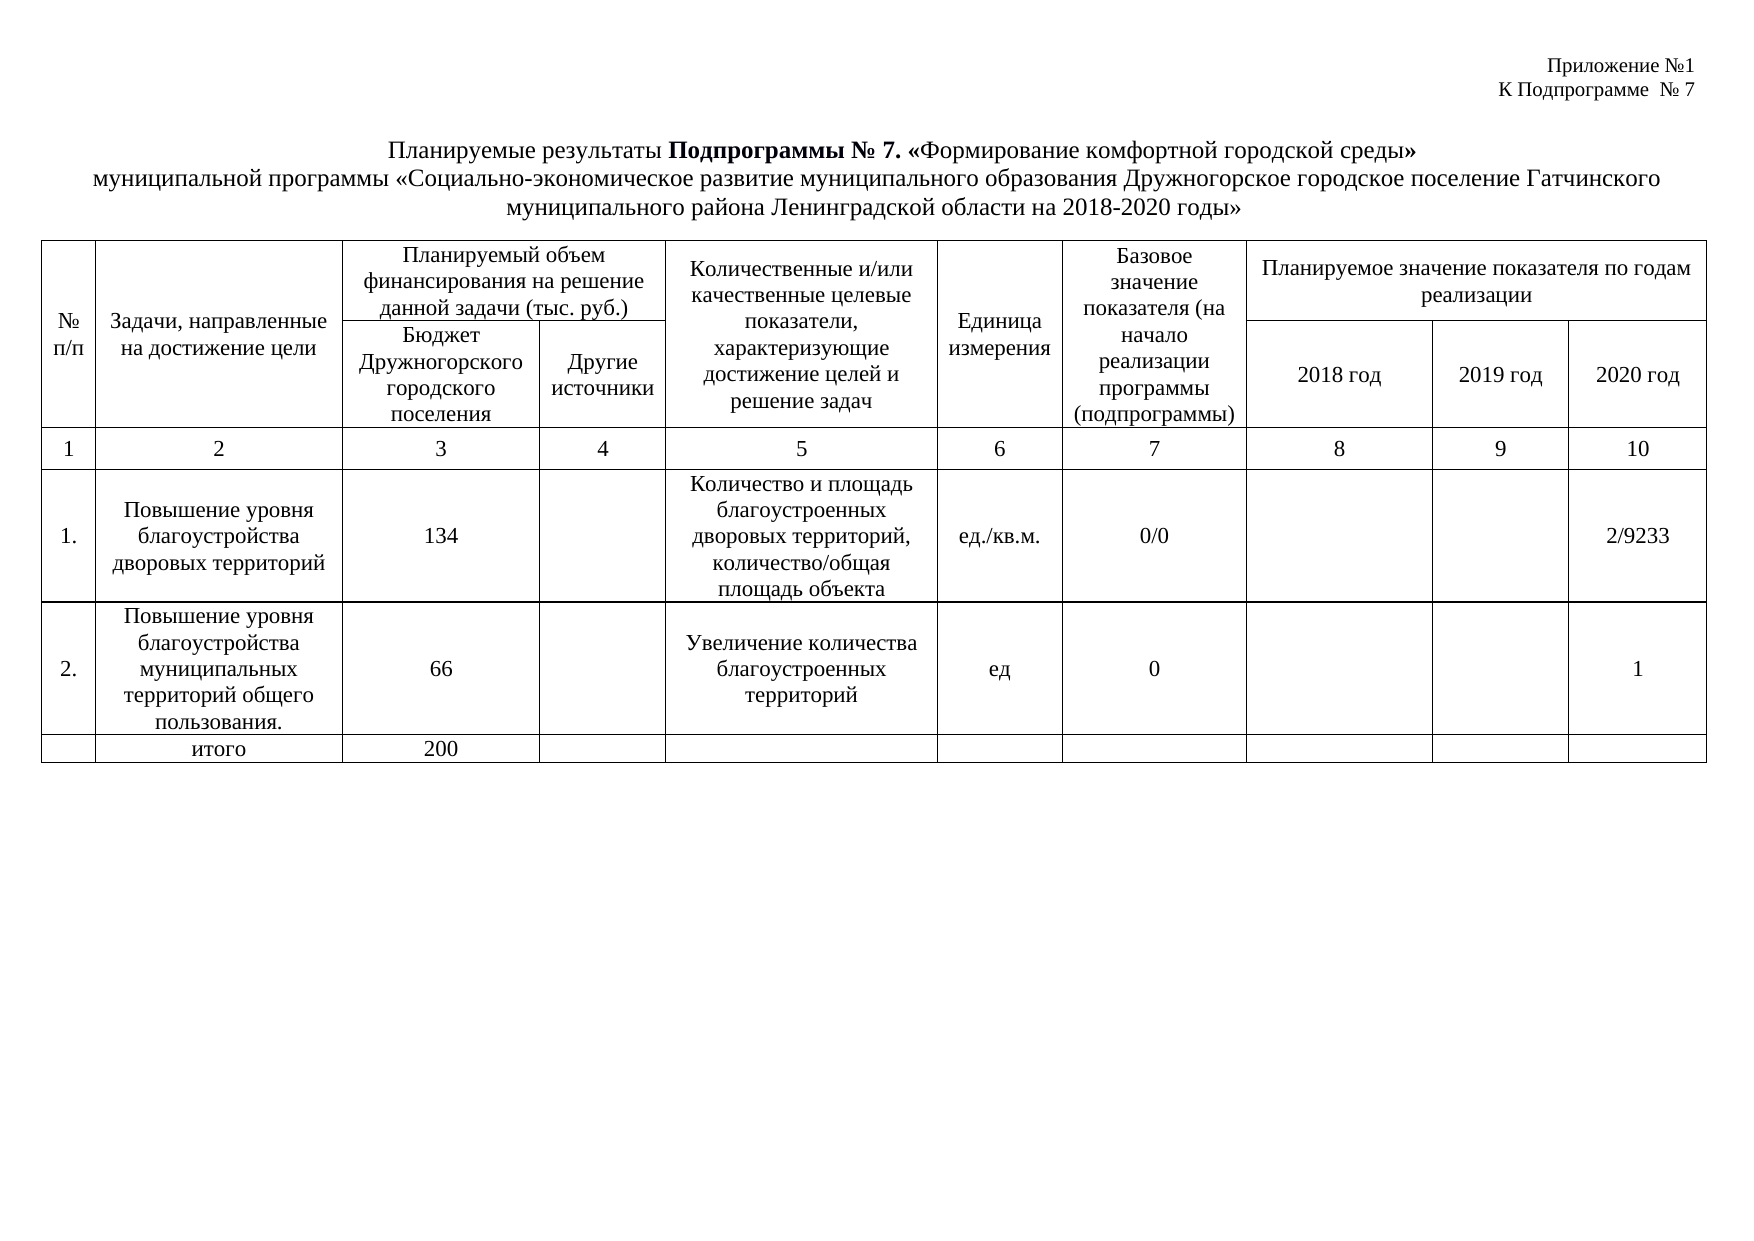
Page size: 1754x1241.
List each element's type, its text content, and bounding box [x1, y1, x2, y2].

table_cell 134 [343, 470, 539, 601]
table_cell Повышение уровня благоустройства дворовых территорий [96, 470, 342, 601]
table_cell 2020 год [1569, 321, 1706, 427]
table_cell [540, 470, 665, 601]
text Планируемые результаты Подпрограммы № 7. «Формирование комфортной городской среды» [53, 135, 1695, 163]
table_header Планируемый объем финансирования на решение данной задачи (тыс. руб.) [343, 241, 665, 320]
table_header Планируемое значение показателя по годам реализации [1247, 241, 1706, 320]
table_cell ед./кв.м. [938, 470, 1062, 601]
text К Подпрограмме № 7 [53, 77, 1695, 101]
table_cell итого [96, 735, 342, 762]
table_cell 2/9233 [1569, 470, 1706, 601]
table_cell [1247, 735, 1432, 762]
table_header Задачи, направленные на достижение цели [96, 241, 342, 427]
table_cell 1 [42, 428, 95, 468]
table_cell [1569, 735, 1706, 762]
table_header Базовое значение показателя (на начало реализации программы (подпрограммы) [1063, 241, 1246, 427]
table_cell 200 [343, 735, 539, 762]
table_cell [1247, 470, 1432, 601]
table_cell [540, 735, 665, 762]
table_cell [938, 735, 1062, 762]
table_cell 4 [540, 428, 665, 468]
table_cell 1. [42, 470, 95, 601]
table_cell 66 [343, 603, 539, 734]
table_cell 2. [42, 603, 95, 734]
table_cell 9 [1433, 428, 1568, 468]
table_cell 8 [1247, 428, 1432, 468]
table_cell [1433, 603, 1568, 734]
table_cell 2019 год [1433, 321, 1568, 427]
table_cell Бюджет Дружногорского городского поселения [343, 321, 539, 427]
table_cell Увеличение количества благоустроенных территорий [666, 603, 937, 734]
table_cell Другие источники [540, 321, 665, 427]
table_cell ед [938, 603, 1062, 734]
table_cell [540, 603, 665, 734]
table_cell 10 [1569, 428, 1706, 468]
table_cell [1063, 735, 1246, 762]
table_cell [42, 735, 95, 762]
table_cell 6 [938, 428, 1062, 468]
table_cell 3 [343, 428, 539, 468]
table_cell 5 [666, 428, 937, 468]
table_header Количественные и/или качественные целевые показатели, характеризующие достижение целей и решение задач [666, 241, 937, 427]
table_cell 0 [1063, 603, 1246, 734]
table_cell Повышение уровня благоустройства муниципальных территорий общего пользования. [96, 603, 342, 734]
table_cell [666, 735, 937, 762]
table_cell [1433, 470, 1568, 601]
table_header Единица измерения [938, 241, 1062, 427]
table_cell 7 [1063, 428, 1246, 468]
text Приложение №1 [53, 53, 1695, 77]
table_cell 1 [1569, 603, 1706, 734]
table_header № п/п [42, 241, 95, 427]
table_cell 0/0 [1063, 470, 1246, 601]
table_cell [1247, 603, 1432, 734]
text муниципальной программы «Социально-экономическое развитие муниципального образования Дружногорское городское поселение Гатчинского муниципального района Ленинградской области на 2018-2020 годы» [53, 163, 1695, 221]
table_cell [1433, 735, 1568, 762]
table_cell 2 [96, 428, 342, 468]
table_cell Количество и площадь благоустроенных дворовых территорий, количество/общая площадь объекта [666, 470, 937, 601]
table_cell 2018 год [1247, 321, 1432, 427]
